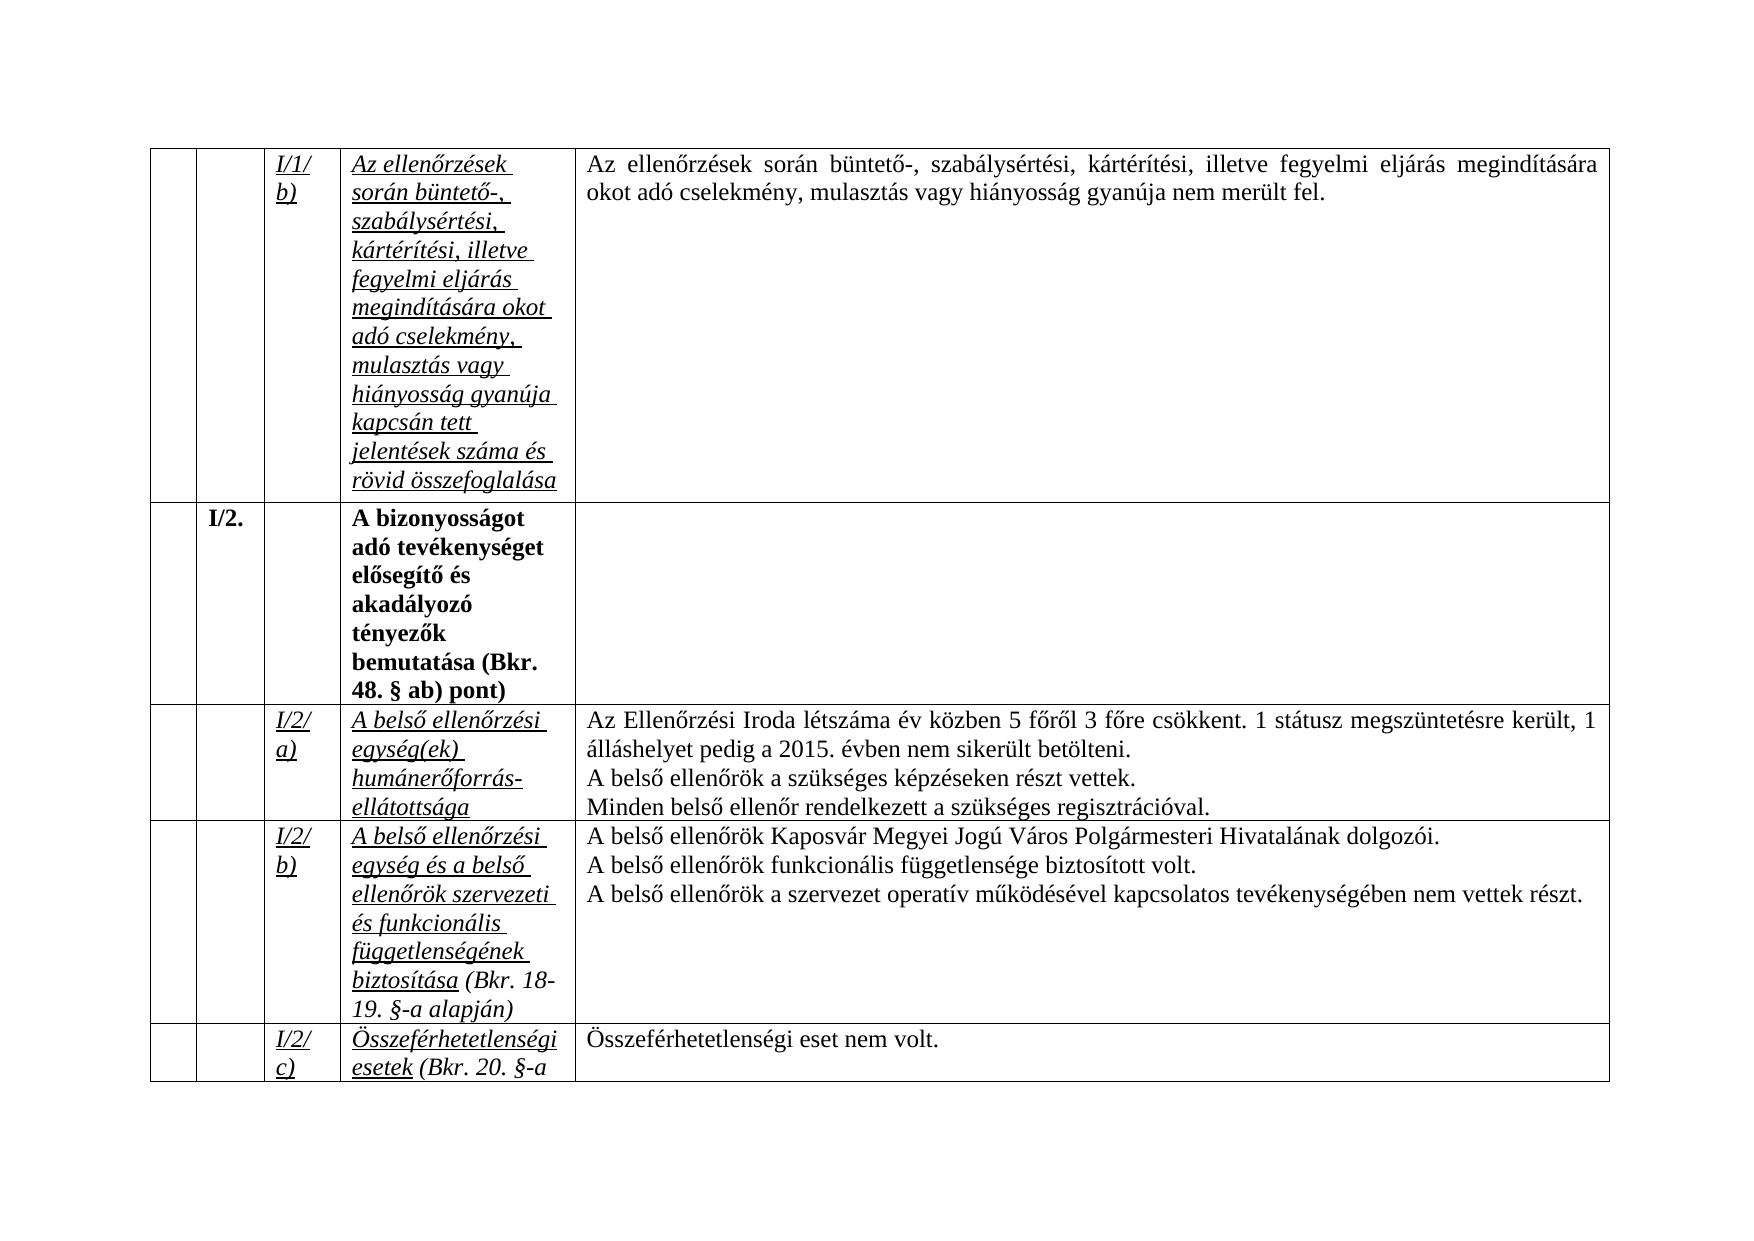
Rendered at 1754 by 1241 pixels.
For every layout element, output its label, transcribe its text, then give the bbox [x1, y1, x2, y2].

table_cell A belső ellenőrzési egység(ek) humánerőforrás-ellátottsága [341, 705, 575, 820]
table_cell [197, 149, 264, 502]
table_cell [197, 1024, 264, 1081]
table_cell I/1/b) [265, 149, 340, 502]
table_cell A bizonyosságot adó tevékenységet elősegítő és akadályozó tényezők bemutatása (Bkr. 48. § ab) pont) [341, 503, 575, 704]
table_cell [576, 503, 1609, 704]
table_cell I/2. [197, 503, 264, 704]
table_cell [151, 821, 196, 1023]
table_cell Az Ellenőrzési Iroda létszáma év közben 5 főről 3 főre csökkent. 1 státusz megszüntetésre került, 1 álláshelyet pedig a 2015. évben nem sikerült betölteni. A belső ellenőrök a szükséges képzéseken részt vettek. Minden belső ellenőr rendelkezett a szükséges regisztrációval. [576, 705, 1609, 820]
table_cell [197, 705, 264, 820]
table_cell I/2/b) [265, 821, 340, 1023]
table_cell [151, 705, 196, 820]
table_cell Az ellenőrzések során büntető-, szabálysértési, kártérítési, illetve fegyelmi eljárás megindítására okot adó cselekmény, mulasztás vagy hiányosság gyanúja nem merült fel. [576, 149, 1609, 502]
table_cell I/2/a) [265, 705, 340, 820]
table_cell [576, 1024, 1609, 1081]
table_cell [151, 1024, 196, 1081]
table_cell [197, 821, 264, 1023]
table_cell A belső ellenőrzési egység és a belső ellenőrök szervezeti és funkcionális függetlenségének biztosítása (Bkr. 18-19. §-a alapján) [341, 821, 575, 1023]
table_cell Az ellenőrzések során büntető-, szabálysértési, kártérítési, illetve fegyelmi eljárás megindítására okot adó cselekmény, mulasztás vagy hiányosság gyanúja kapcsán tett jelentések száma és rövid összefoglalása [341, 149, 575, 502]
table_cell [151, 503, 196, 704]
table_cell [341, 1024, 575, 1081]
table_cell [265, 503, 340, 704]
table_cell A belső ellenőrök Kaposvár Megyei Jogú Város Polgármesteri Hivatalának dolgozói. A belső ellenőrök funkcionális függetlensége biztosított volt. A belső ellenőrök a szervezet operatív működésével kapcsolatos tevékenységében nem vettek részt. [576, 821, 1609, 1023]
table_cell [151, 149, 196, 502]
table_cell I/2/c) [265, 1024, 340, 1081]
